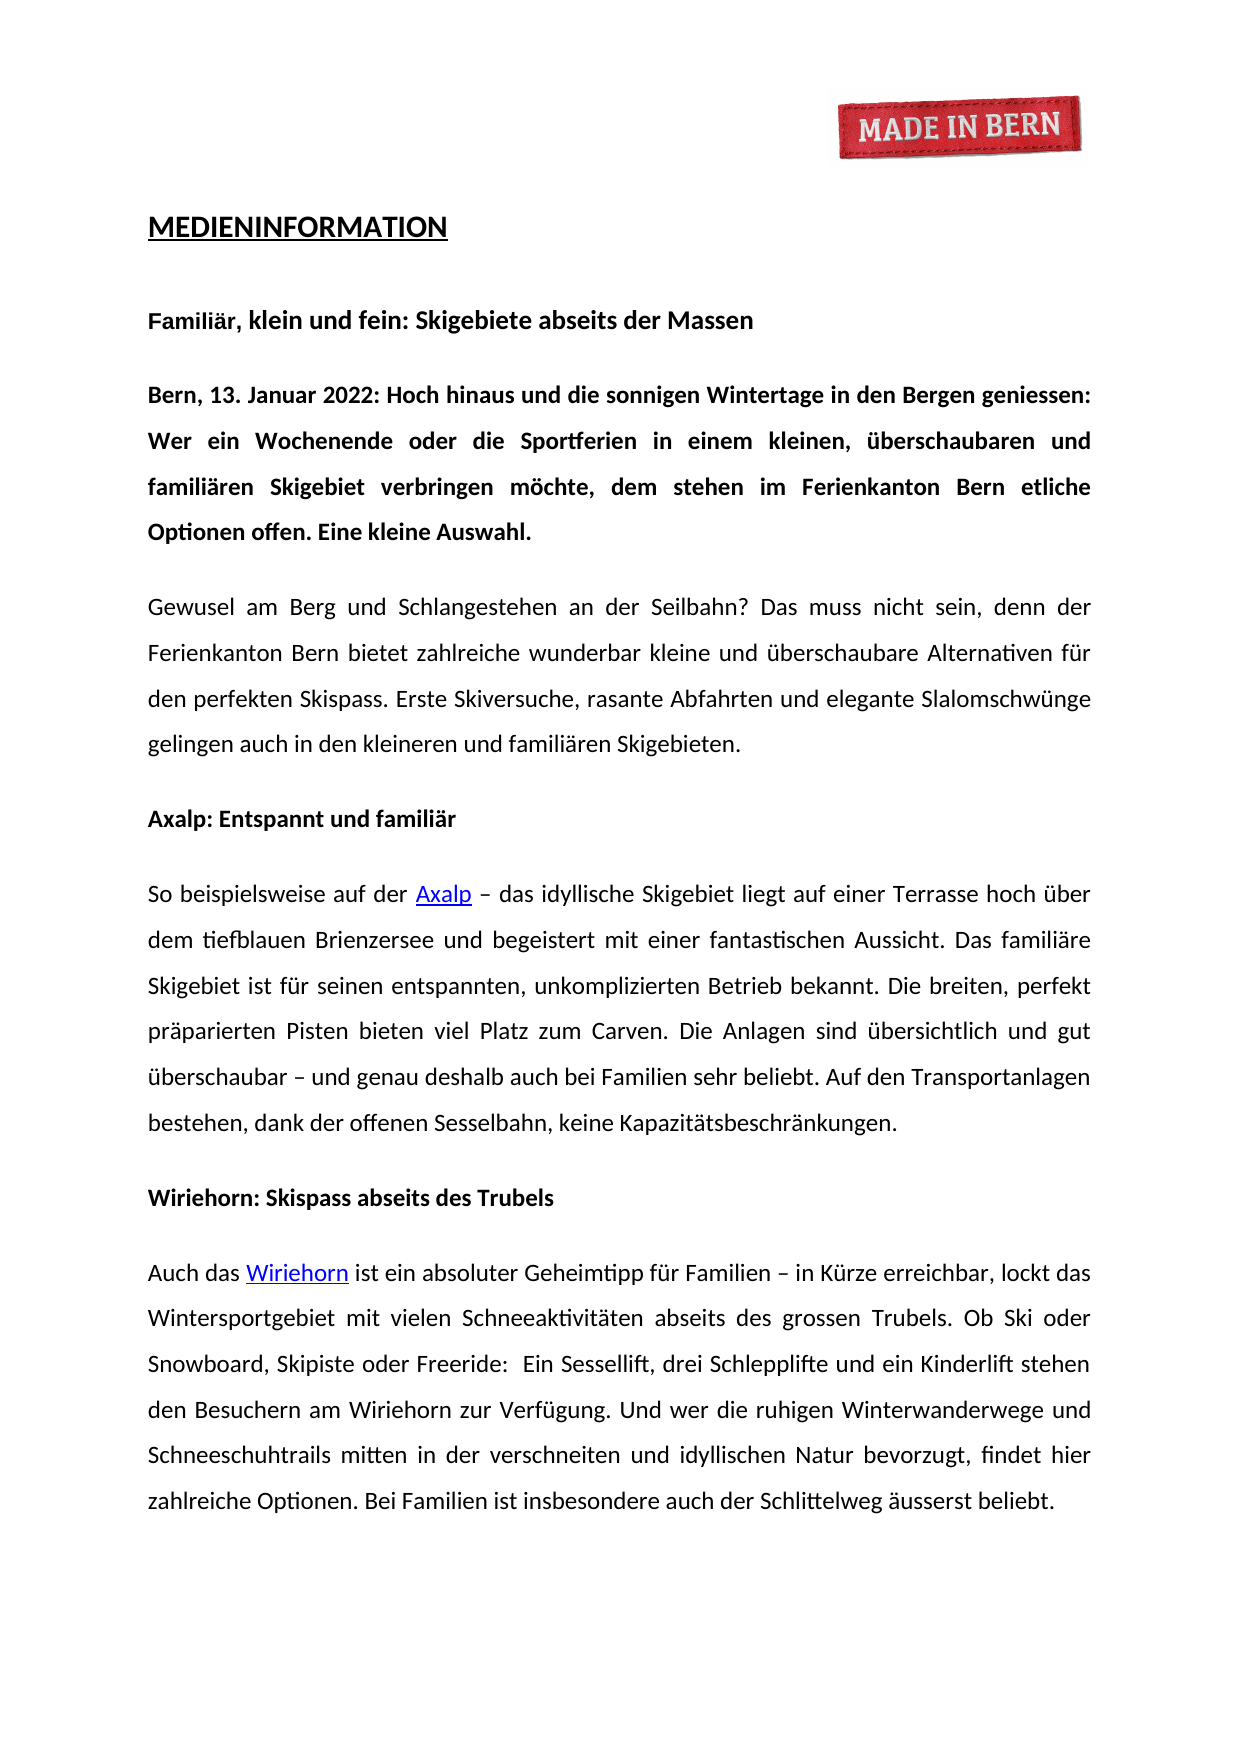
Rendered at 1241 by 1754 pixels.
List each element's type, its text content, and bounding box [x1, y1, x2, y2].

text Axalp: Entspannt und familiär [148, 803, 1092, 834]
text Familiär, klein und fein: Skigebiete abseits der Massen [148, 303, 1092, 336]
picture [826, 86, 1089, 166]
text Bern, 13. Januar 2022: Hoch hinaus und die sonnigen Wintertage in den Bergen geniessen: Wer ein Wochenende oder die Sportferien in einem kleinen, überschaubaren und familiären Skigebiet verbringen möchte, dem stehen im Ferienkanton Bern etliche Optionen offen. Eine kleine Auswahl. [148, 379, 1092, 547]
text Auch das Wiriehorn ist ein absoluter Geheimtipp für Familien – in Kürze erreichbar, lockt das Wintersportgebiet mit vielen Schneeaktivitäten abseits des grossen Trubels. Ob Ski oder Snowboard, Skipiste oder Freeride: Ein Sessellift, drei Schlepplifte und ein Kinderlift stehen den Besuchern am Wiriehorn zur Verfügung. Und wer die ruhigen Winterwanderwege und Schneeschuhtrails mitten in der verschneiten und idyllischen Natur bevorzugt, findet hier zahlreiche Optionen. Bei Familien ist insbesondere auch der Schlittelweg äusserst beliebt. [148, 1257, 1092, 1516]
text Gewusel am Berg und Schlangestehen an der Seilbahn? Das muss nicht sein, denn der Ferienkanton Bern bietet zahlreiche wunderbar kleine und überschaubare Alternativen für den perfekten Skispass. Erste Skiversuche, rasante Abfahrten und elegante Slalomschwünge gelingen auch in den kleineren und familiären Skigebieten. [148, 591, 1092, 759]
text MEDIENINFORMATION [148, 207, 1092, 245]
text Wiriehorn: Skispass abseits des Trubels [148, 1182, 1092, 1212]
text So beispielsweise auf der Axalp – das idyllische Skigebiet liegt auf einer Terrasse hoch über dem tiefblauen Brienzersee und begeistert mit einer fantastischen Aussicht. Das familiäre Skigebiet ist für seinen entspannten, unkomplizierten Betrieb bekannt. Die breiten, perfekt präparierten Pisten bieten viel Platz zum Carven. Die Anlagen sind übersichtlich und gut überschaubar – und genau deshalb auch bei Familien sehr beliebt. Auf den Transportanlagen bestehen, dank der offenen Sesselbahn, keine Kapazitätsbeschränkungen. [148, 878, 1092, 1137]
